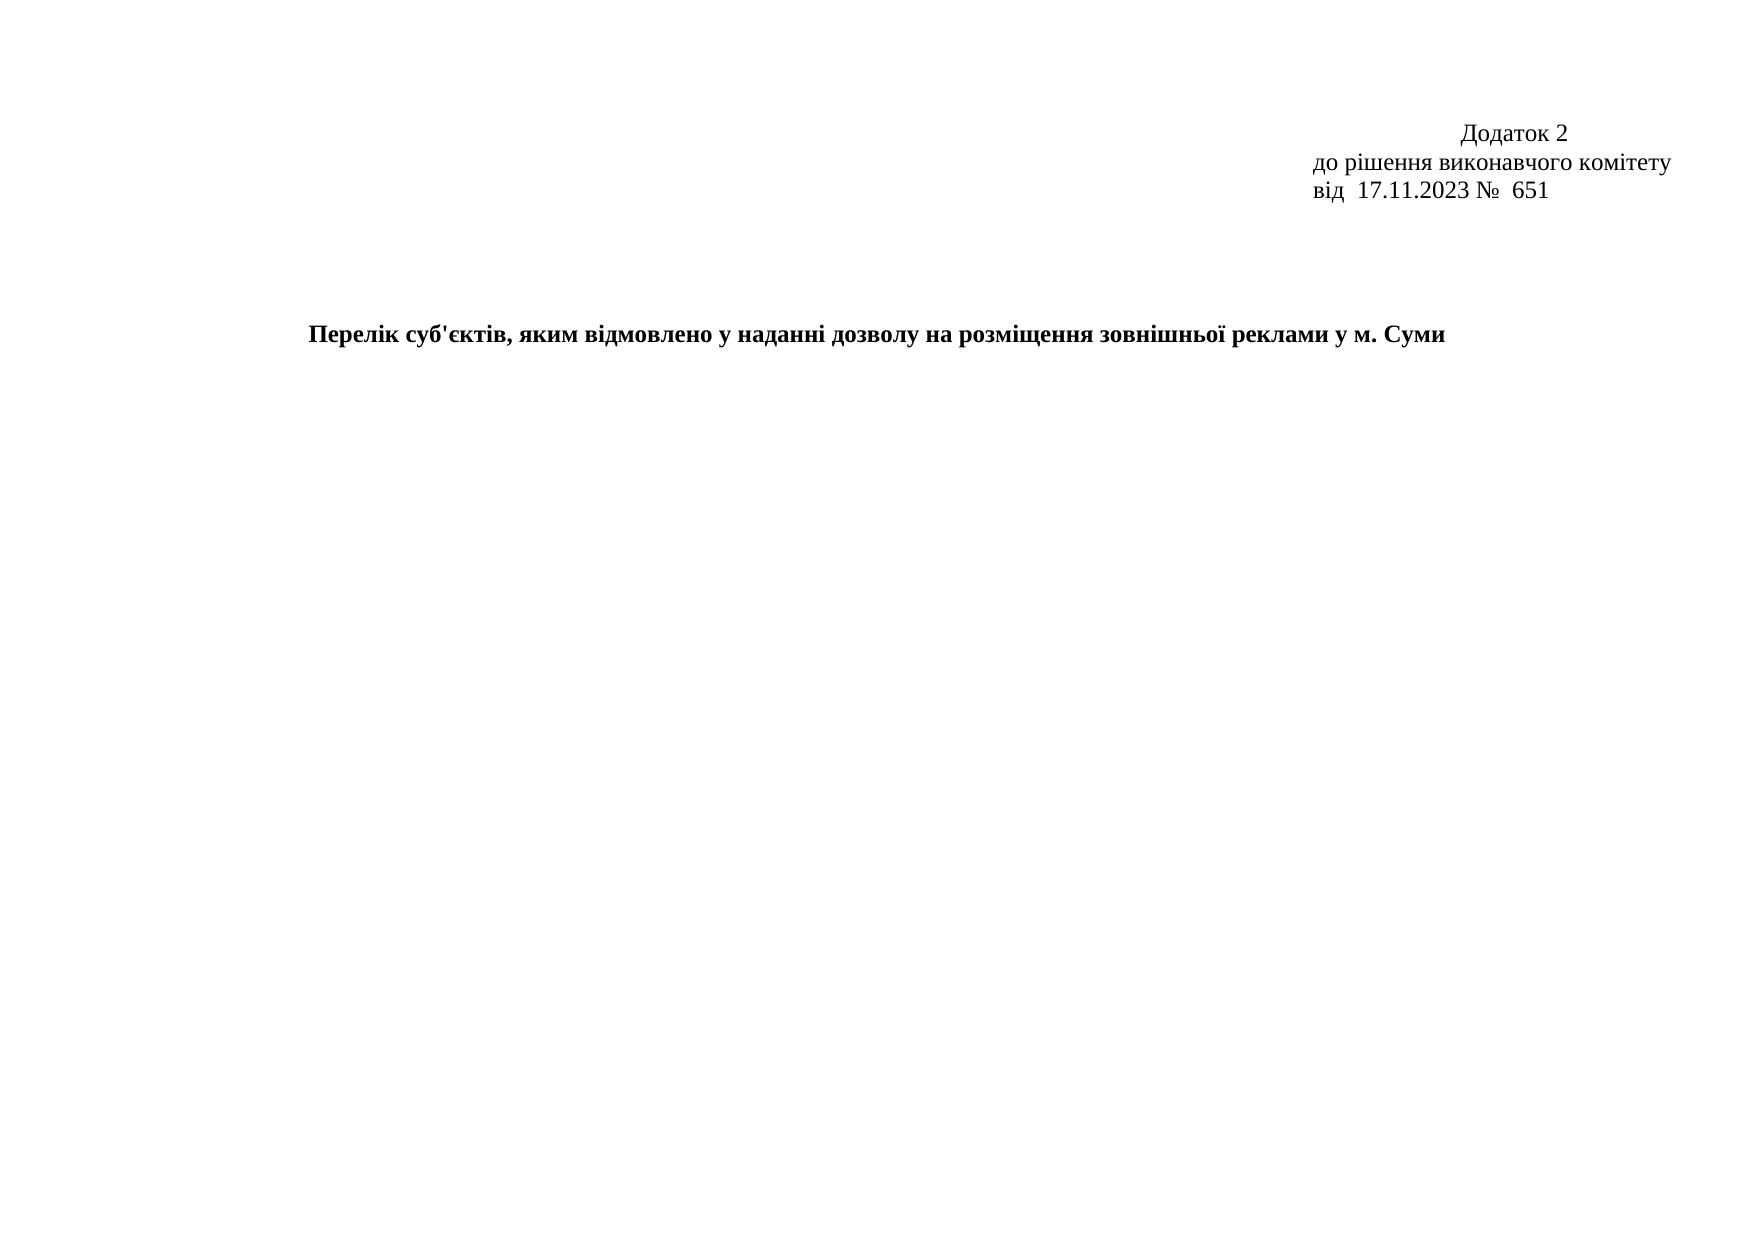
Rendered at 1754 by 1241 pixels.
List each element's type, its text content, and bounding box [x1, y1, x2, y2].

text до рішення виконавчого комітету [1313, 147, 1695, 176]
text від 17.11.2023 № 651 [1313, 176, 1695, 204]
text Перелік суб'єктів, яким відмовлено у наданні дозволу на розміщення зовнішньої реклами у м. Суми [59, 319, 1695, 348]
text Додаток 2 [1387, 118, 1695, 147]
